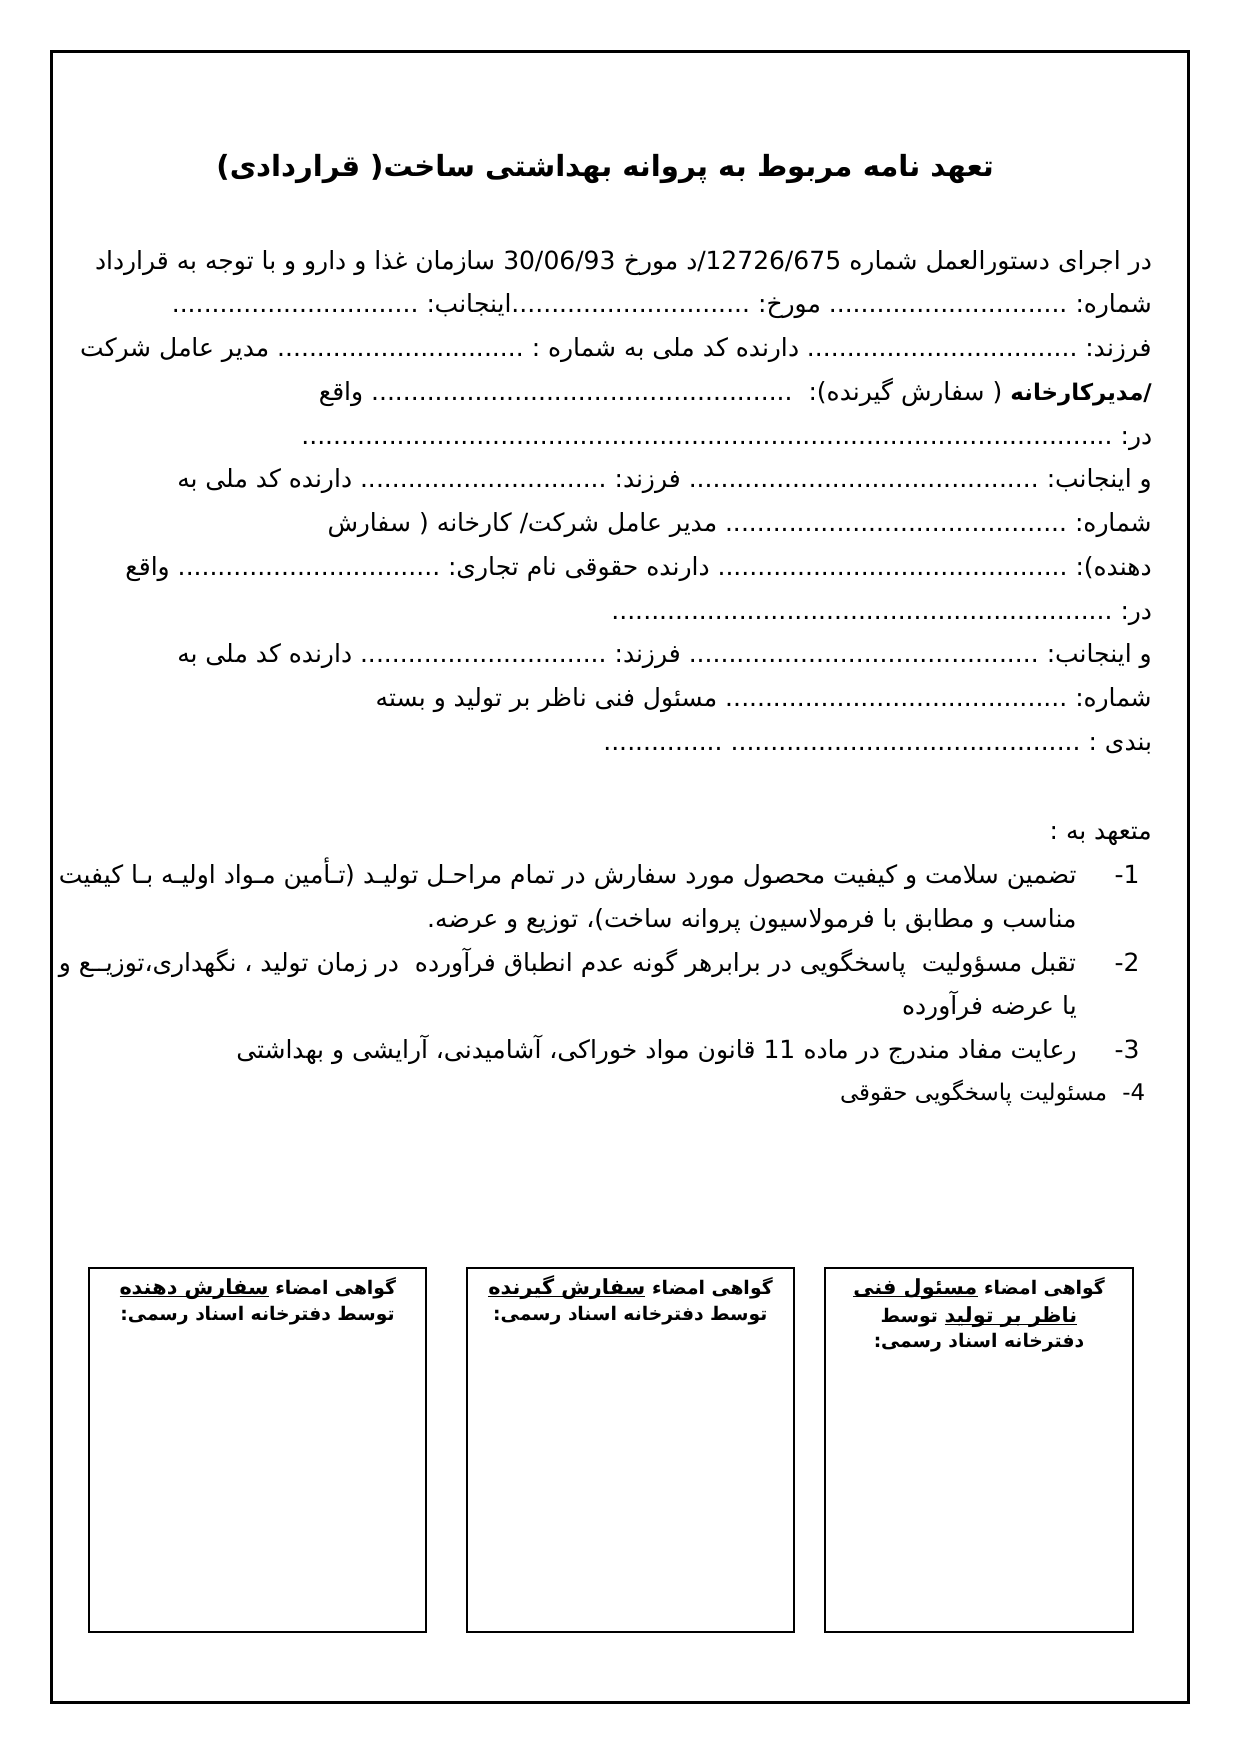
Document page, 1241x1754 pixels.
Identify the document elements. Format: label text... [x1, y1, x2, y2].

list تضمین سلامت و کیفیت محصول مورد سفارش در تمام مراحل تولید (تأمین مواد اولیه با کیفیت مناسب و مطابق با فرمولاسیون پروانه ساخت)، توزیع و عرضه. [59, 860, 1114, 933]
list رعایت مفاد مندرج در ماده 11 قانون مواد خوراکی، آشامیدنی، آرایشی و بهداشتی [59, 1035, 1114, 1064]
text تعهد نامه مربوط به پروانه بهداشتی ساخت( قراردادی) [59, 149, 1152, 183]
text در اجرای دستورالعمل شماره 12726/675/د مورخ 30/06/93 سازمان غذا و دارو و با توجه به قرارداد شماره: .............................. مورخ: ..............................اینجانب: ............................... فرزند: .................................. دارنده کد ملی به شماره : ............................... مدیر عامل شرکت /مدیرکارخانه ( سفارش گیرنده): ..................................................... واقع در: ...................................................................................................... [59, 246, 1152, 450]
text و اینجانب: ............................................ فرزند: ............................... دارنده کد ملی به شماره: ........................................... مدیر عامل شرکت/ کارخانه ( سفارش دهنده): ............................................ دارنده حقوقی نام تجاری: ................................. واقع در: ............................................................... [59, 464, 1152, 625]
text متعهد به : [59, 817, 1152, 846]
list تقبل مسؤولیت پاسخگویی در برابرهر گونه عدم انطباق فرآورده در زمان تولید ، نگهداری،توزیع و یا عرضه فرآورده [59, 948, 1114, 1021]
list مسئولیت پاسخگویی حقوقی [62, 1079, 1149, 1106]
text و اینجانب: ............................................ فرزند: ............................... دارنده کد ملی به شماره: ........................................... مسئول فنی ناظر بر تولید و بسته بندی : ............................................ ............... [59, 639, 1152, 756]
